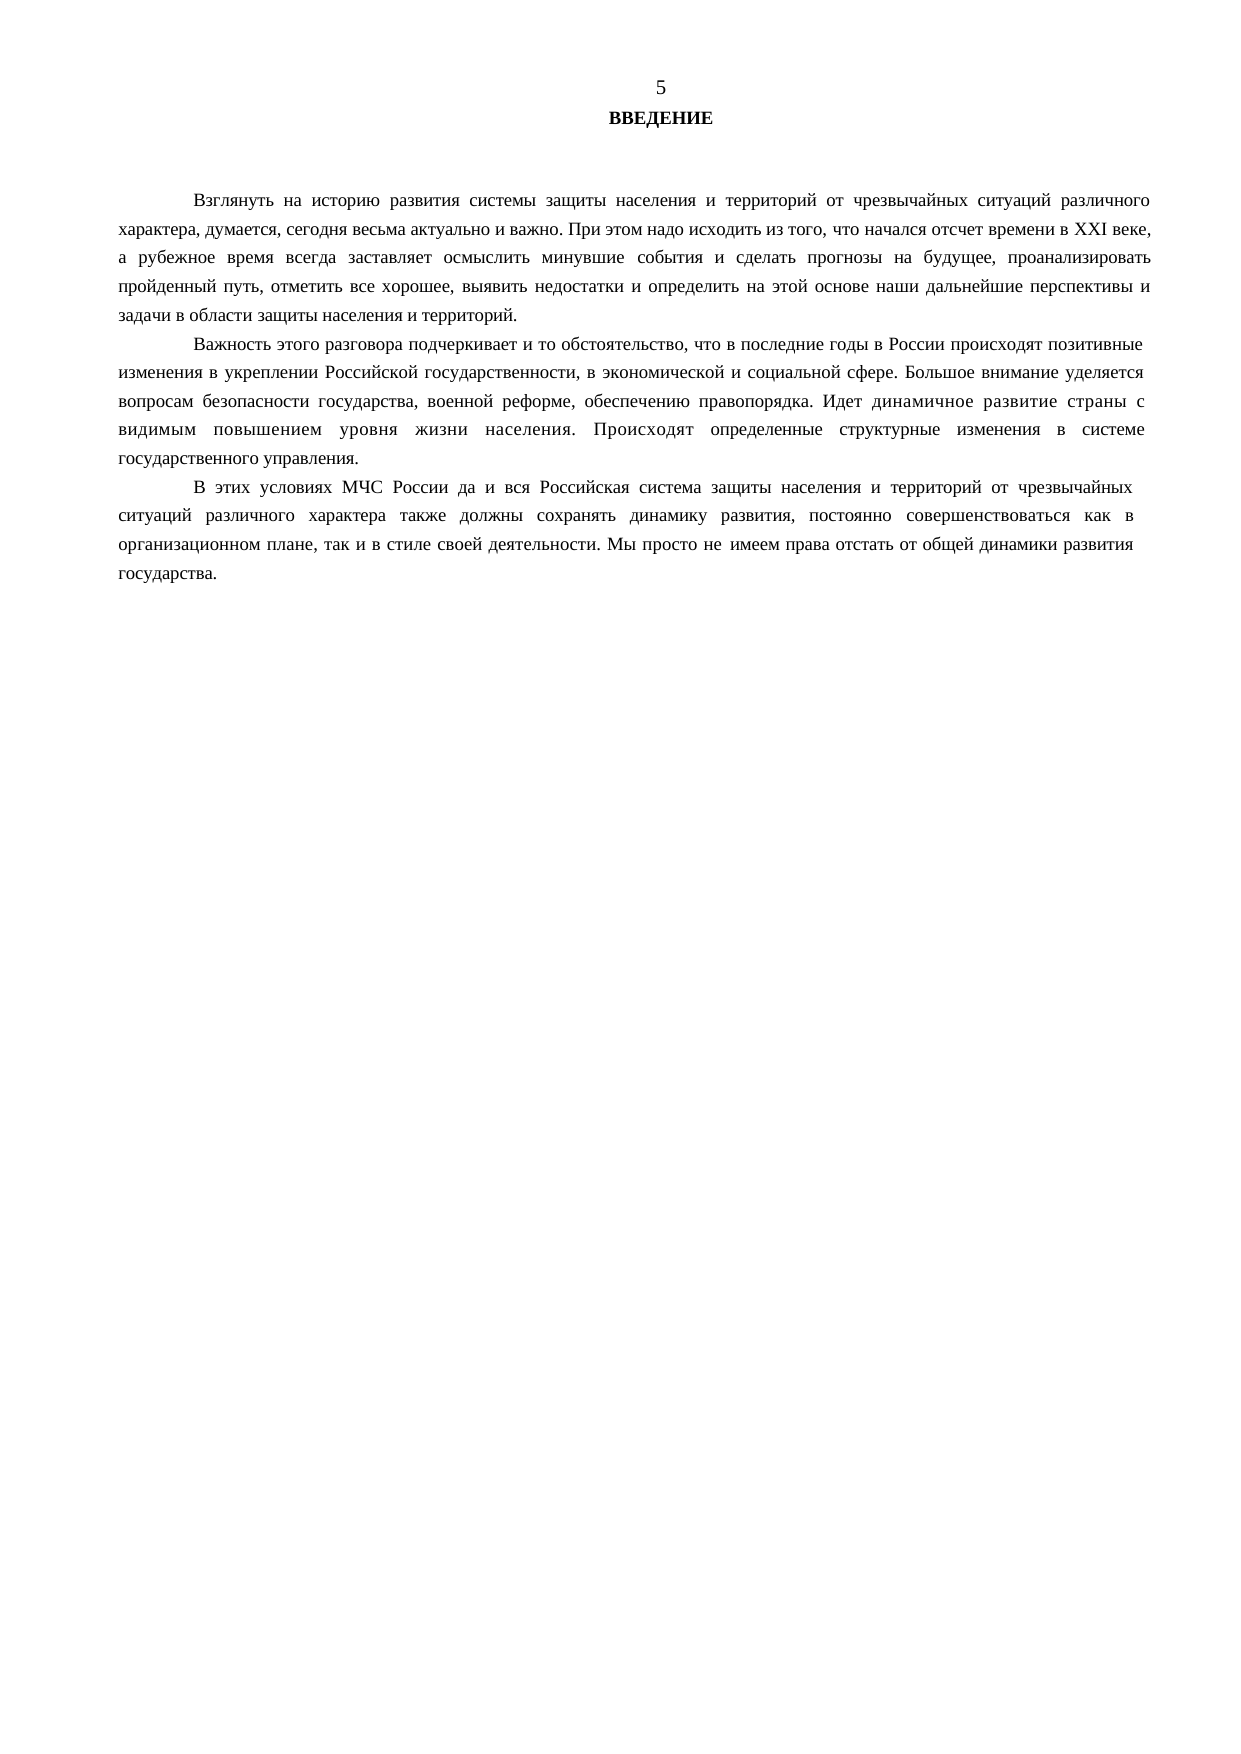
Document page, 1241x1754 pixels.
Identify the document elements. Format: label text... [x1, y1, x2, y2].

text Взглянуть на историю развития системы защиты населения и территорий от чрезвычайных ситуаций различного характера, думается, сегодня весьма актуально и важно. При этом надо исходить из того, что начался отсчет времени в XXI веке, а рубежное время всегда заставляет осмыслить минувшие события и сделать прогнозы на будущее, проанализировать пройденный путь, отметить все хорошее, выявить недостатки и определить на этой основе наши дальнейшие перспективы и задачи в области защиты населения и территорий. [118, 189, 1151, 325]
text Важность этого разговора подчеркивает и то обстоятельство, что в последние годы в России происходят позитивные изменения в укреплении Российской государственности, в экономической и социальной сфере. Большое внимание уделяется вопросам безопасности государства, военной реформе, обеспечению правопорядка. Идет динамичное развитие страны с видимым повышением уровня жизни населения. Происходят определенные структурные изменения в системе государственного управления. [118, 332, 1145, 468]
text В этих условиях МЧС России да и вся Российская система защиты населения и территорий от чрезвычайных ситуаций различного характера также должны сохранять динамику развития, постоянно совершенствоваться как в организационном плане, так и в стиле своей деятельности. Мы просто не имеем права отстать от общей динамики развития государства. [118, 476, 1134, 583]
text ВВЕДЕНИЕ [118, 107, 1152, 128]
